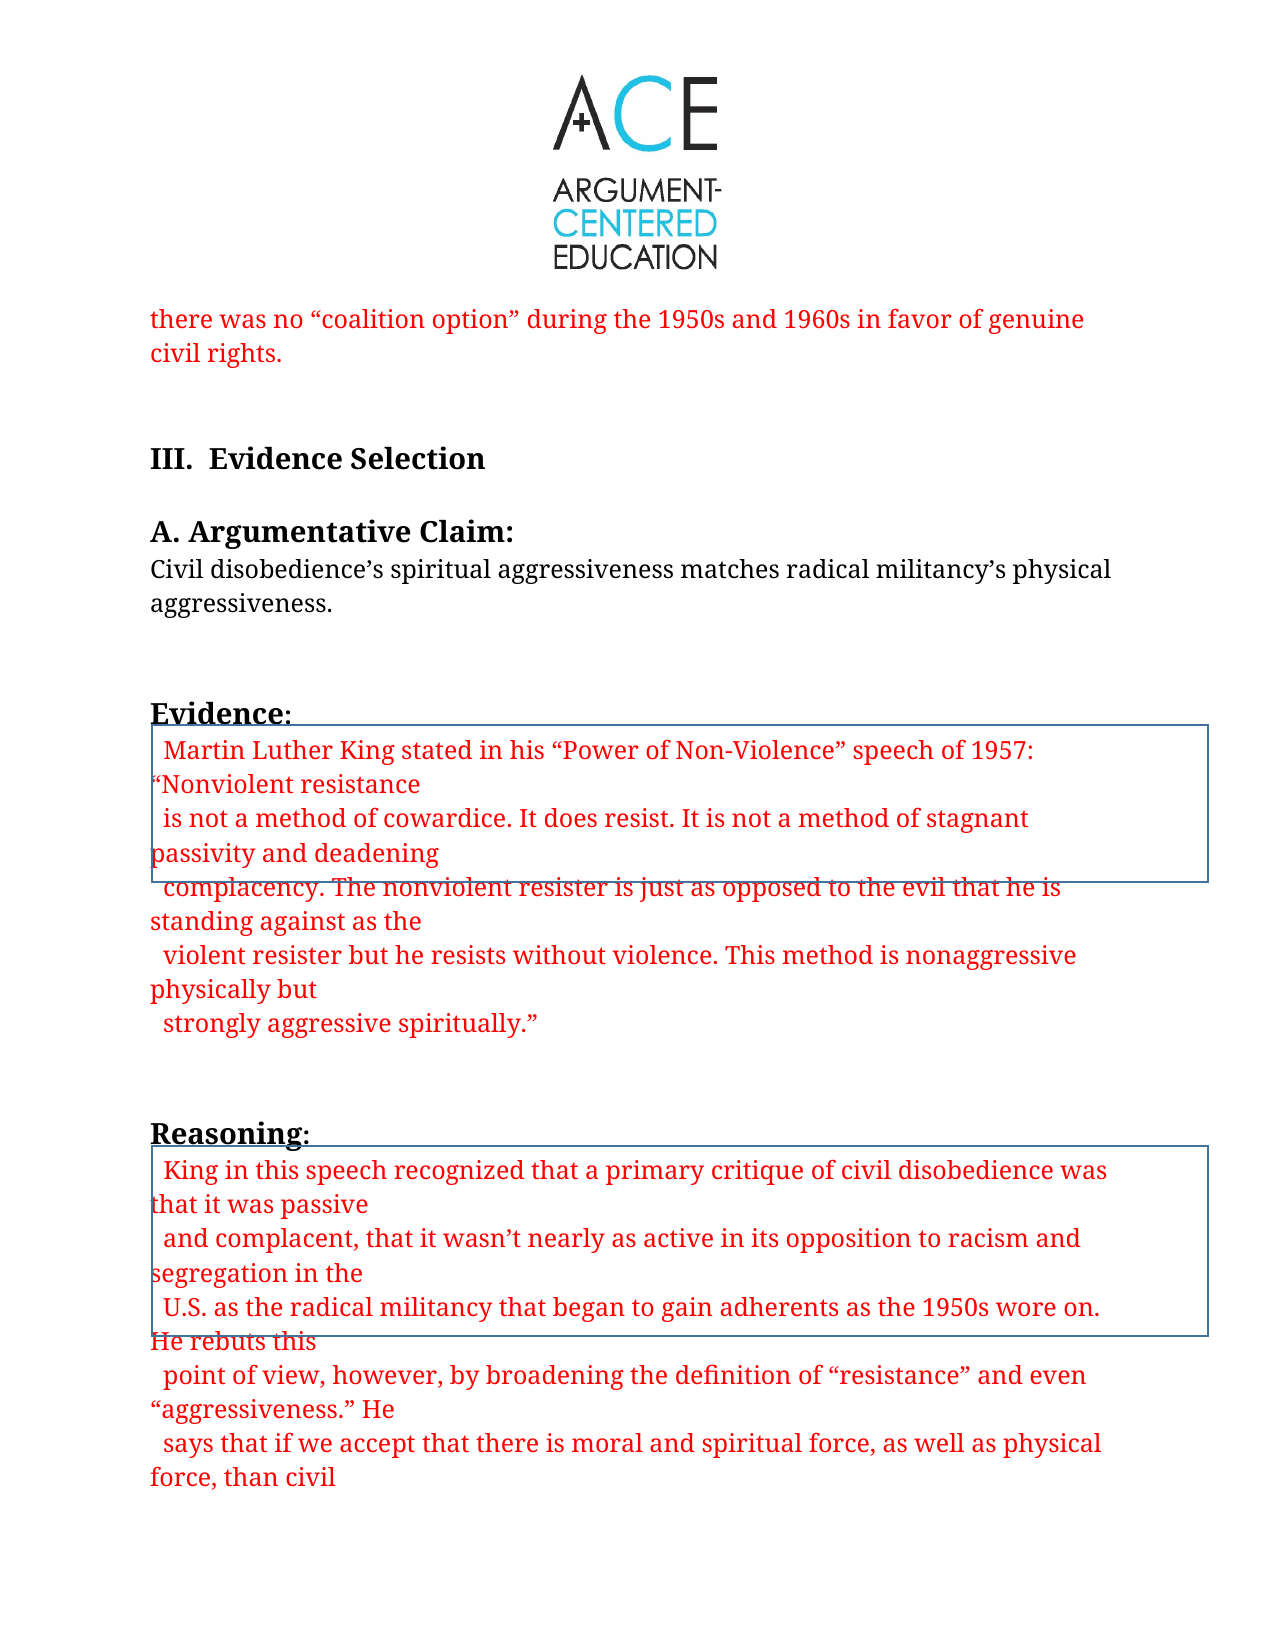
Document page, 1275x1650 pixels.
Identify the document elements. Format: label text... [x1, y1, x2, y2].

text Reasoning: [150, 1113, 1125, 1153]
text Martin Luther King stated in his “Power of Non-Violence” speech of 1957: “Nonviolent resistance [153, 733, 1125, 801]
text III. Evidence Selection [150, 438, 1125, 478]
picture [540, 75, 735, 274]
text A. Argumentative Claim: [150, 512, 1125, 551]
text King in this speech recognized that a primary critique of civil disobedience was that it was passive [153, 1153, 1125, 1221]
text complacency. The nonviolent resister is just as opposed to the evil that he is standing against as the [150, 869, 1125, 937]
text and complacent, that it wasn’t nearly as active in its opposition to racism and segregation in the [153, 1221, 1125, 1289]
text strongly aggressive spiritually.” [150, 1006, 1125, 1039]
text is not a method of cowardice. It does resist. It is not a method of stagnant passivity and deadening [153, 801, 1125, 869]
text violent resister but he resists without violence. This method is nonaggressive physically but [150, 937, 1125, 1006]
text says that if we accept that there is moral and spiritual force, as well as physical force, than civil [150, 1426, 1125, 1494]
text U.S. as the radical militancy that began to gain adherents as the 1950s wore on. He rebuts this [150, 1289, 1125, 1357]
text point of view, however, by broadening the definition of “resistance” and even “aggressiveness.” He [150, 1357, 1125, 1426]
text Civil disobedience’s spiritual aggressiveness matches radical militancy’s physical aggressiveness. [150, 551, 1125, 619]
text Evidence: [150, 693, 1125, 733]
